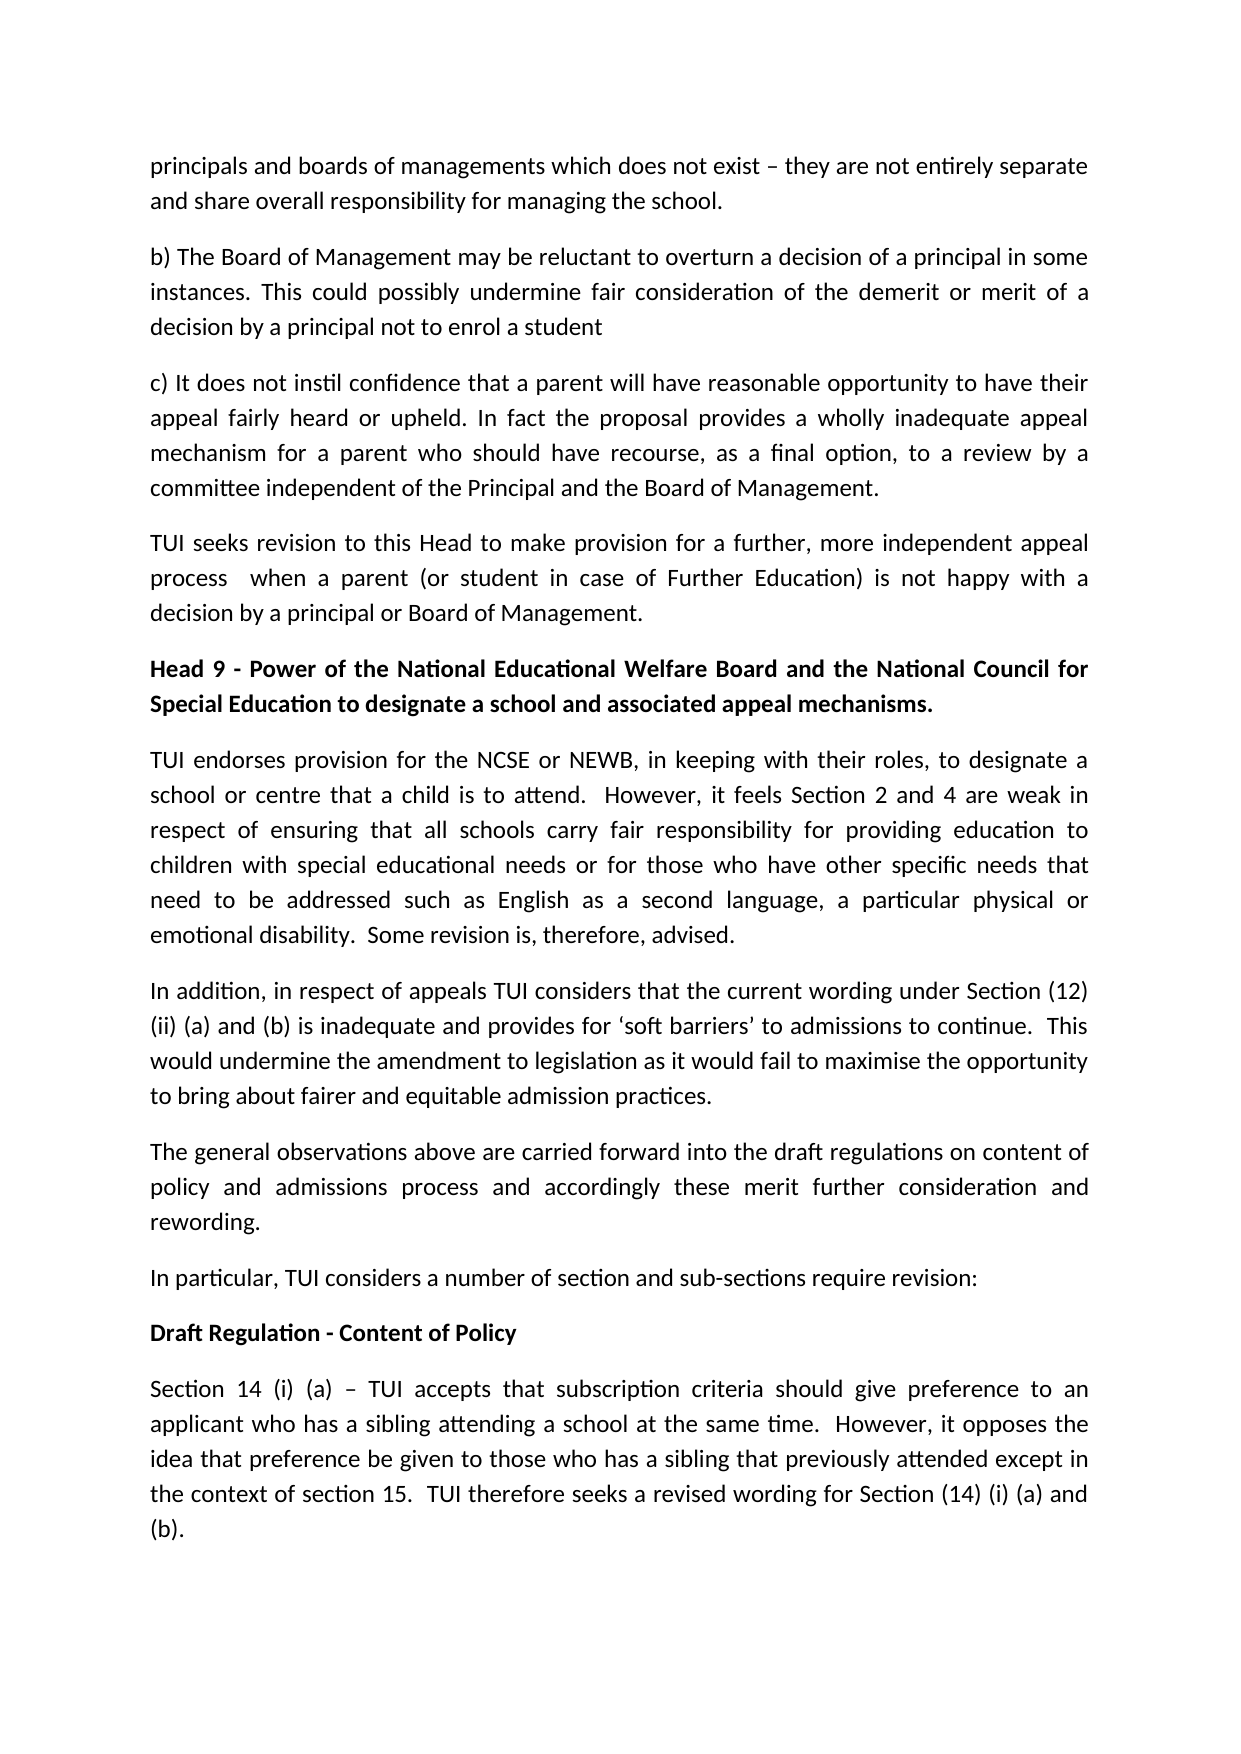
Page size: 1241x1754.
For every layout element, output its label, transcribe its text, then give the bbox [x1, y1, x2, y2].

text Draft Regulation - Content of Policy [150, 1317, 1090, 1348]
text TUI seeks revision to this Head to make provision for a further, more independent appeal process when a parent (or student in case of Further Education) is not happy with a decision by a principal or Board of Management. [150, 527, 1090, 628]
text In particular, TUI considers a number of section and sub-sections require revision: [150, 1262, 1090, 1292]
text The general observations above are carried forward into the draft regulations on content of policy and admissions process and accordingly these merit further consideration and rewording. [150, 1136, 1090, 1236]
text TUI endorses provision for the NCSE or NEWB, in keeping with their roles, to designate a school or centre that a child is to attend. However, it feels Section 2 and 4 are weak in respect of ensuring that all schools carry fair responsibility for providing education to children with special educational needs or for those who have other specific needs that need to be addressed such as English as a second language, a particular physical or emotional disability. Some revision is, therefore, advised. [150, 744, 1090, 950]
text Section 14 (i) (a) – TUI accepts that subscription criteria should give preference to an applicant who has a sibling attending a school at the same time. However, it opposes the idea that preference be given to those who has a sibling that previously attended except in the context of section 15. TUI therefore seeks a revised wording for Section (14) (i) (a) and (b). [150, 1373, 1090, 1544]
text b) The Board of Management may be reluctant to overturn a decision of a principal in some instances. This could possibly undermine fair consideration of the demerit or merit of a decision by a principal not to enrol a student [150, 241, 1090, 341]
text c) It does not instil confidence that a parent will have reasonable opportunity to have their appeal fairly heard or upheld. In fact the proposal provides a wholly inadequate appeal mechanism for a parent who should have recourse, as a final option, to a review by a committee independent of the Principal and the Board of Management. [150, 367, 1090, 502]
text Head 9 - Power of the National Educational Welfare Board and the National Council for Special Education to designate a school and associated appeal mechanisms. [150, 653, 1090, 719]
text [150, 150, 1090, 216]
text In addition, in respect of appeals TUI considers that the current wording under Section (12) (ii) (a) and (b) is inadequate and provides for ‘soft barriers’ to admissions to continue. This would undermine the amendment to legislation as it would fail to maximise the opportunity to bring about fairer and equitable admission practices. [150, 975, 1090, 1111]
